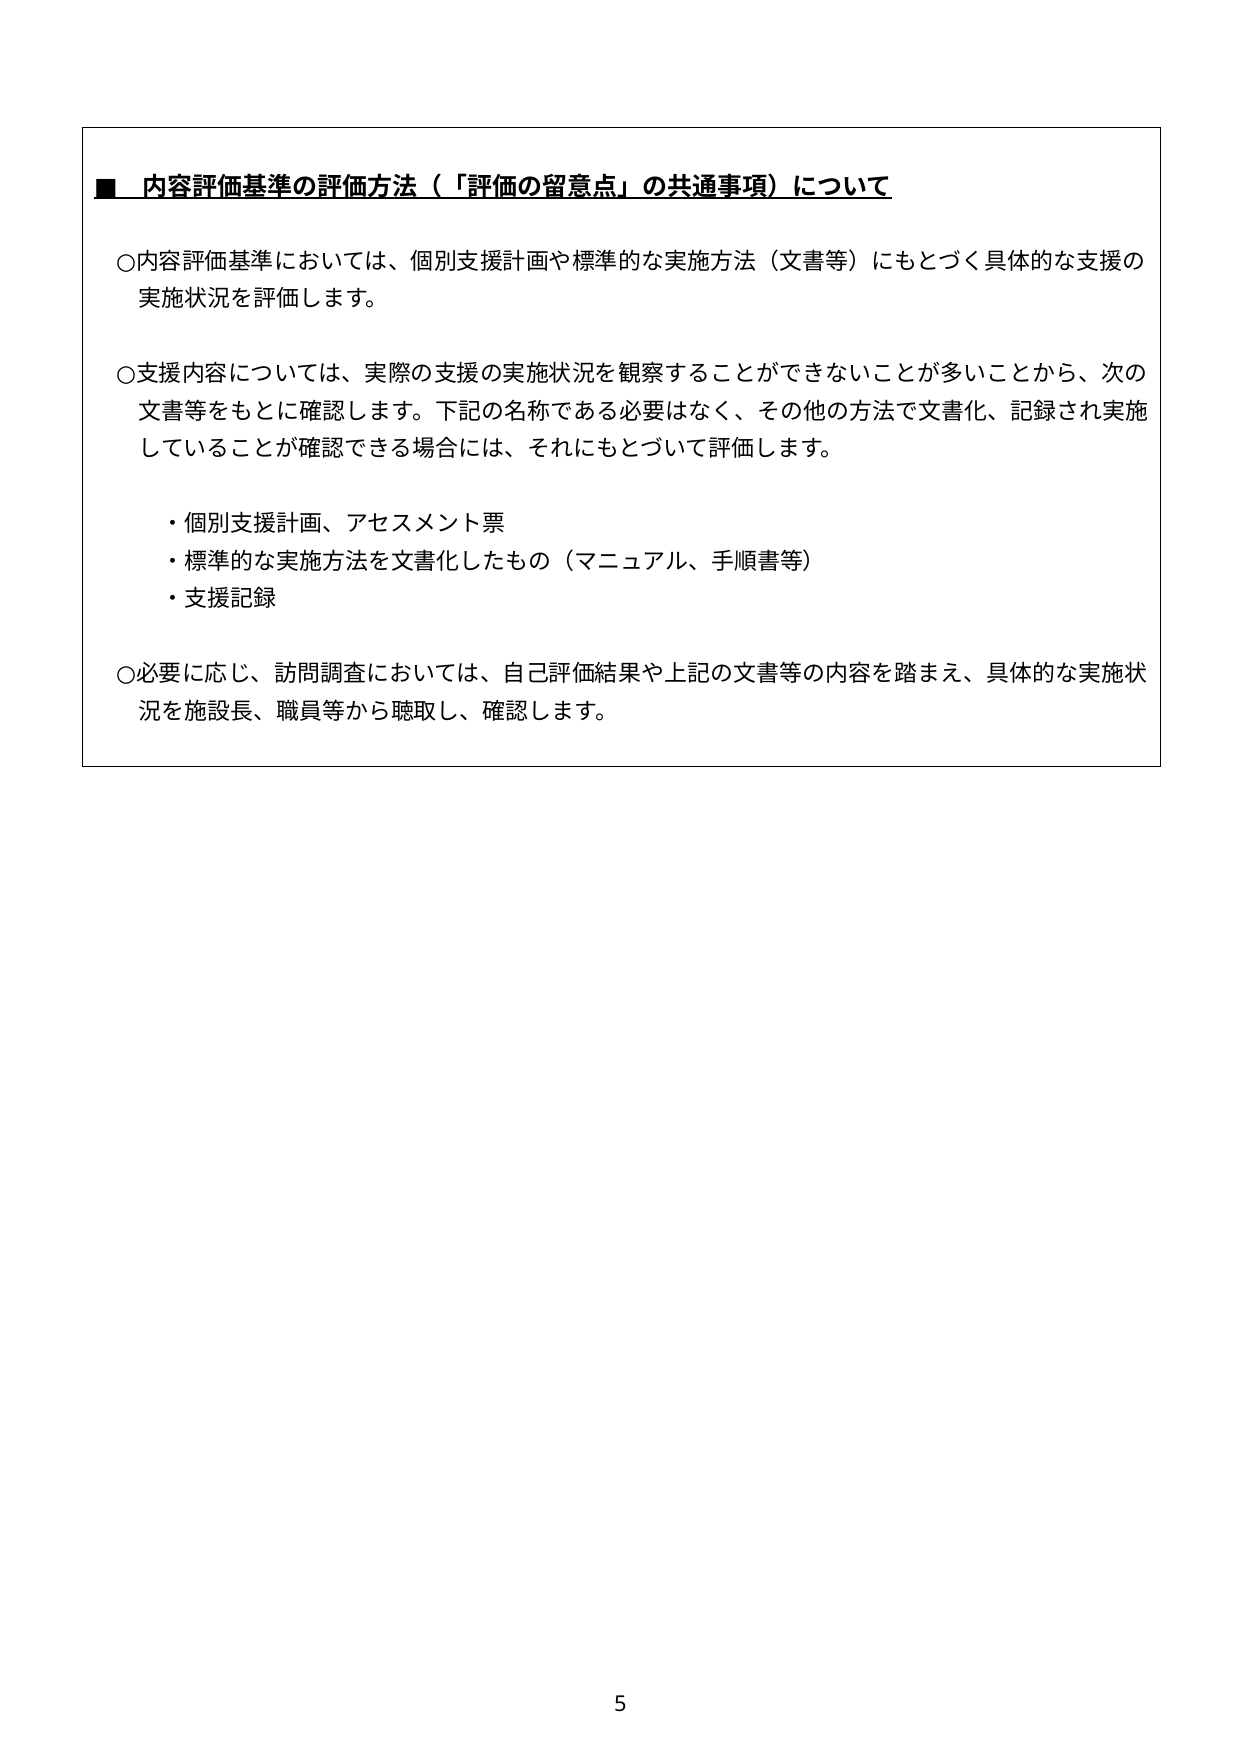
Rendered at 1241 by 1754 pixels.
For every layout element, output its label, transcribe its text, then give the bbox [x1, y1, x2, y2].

table_header ■ 内容評価基準の評価方法（「評価の留意点」の共通事項）について ○内容評価基準においては、個別支援計画や標準的な実施方法（文書等）にもとづく具体的な支援の実施状況を評価します。 ○支援内容については、実際の支援の実施状況を観察することができないことが多いことから、次の文書等をもとに確認します。下記の名称である必要はなく、その他の方法で文書化、記録され実施していることが確認できる場合には、それにもとづいて評価します。 ・個別支援計画、アセスメント票 ・標準的な実施方法を文書化したもの（マニュアル、手順書等） ・支援記録 ○必要に応じ、訪問調査においては、自己評価結果や上記の文書等の内容を踏まえ、具体的な実施状況を施設長、職員等から聴取し、確認します。 [83, 128, 1160, 766]
